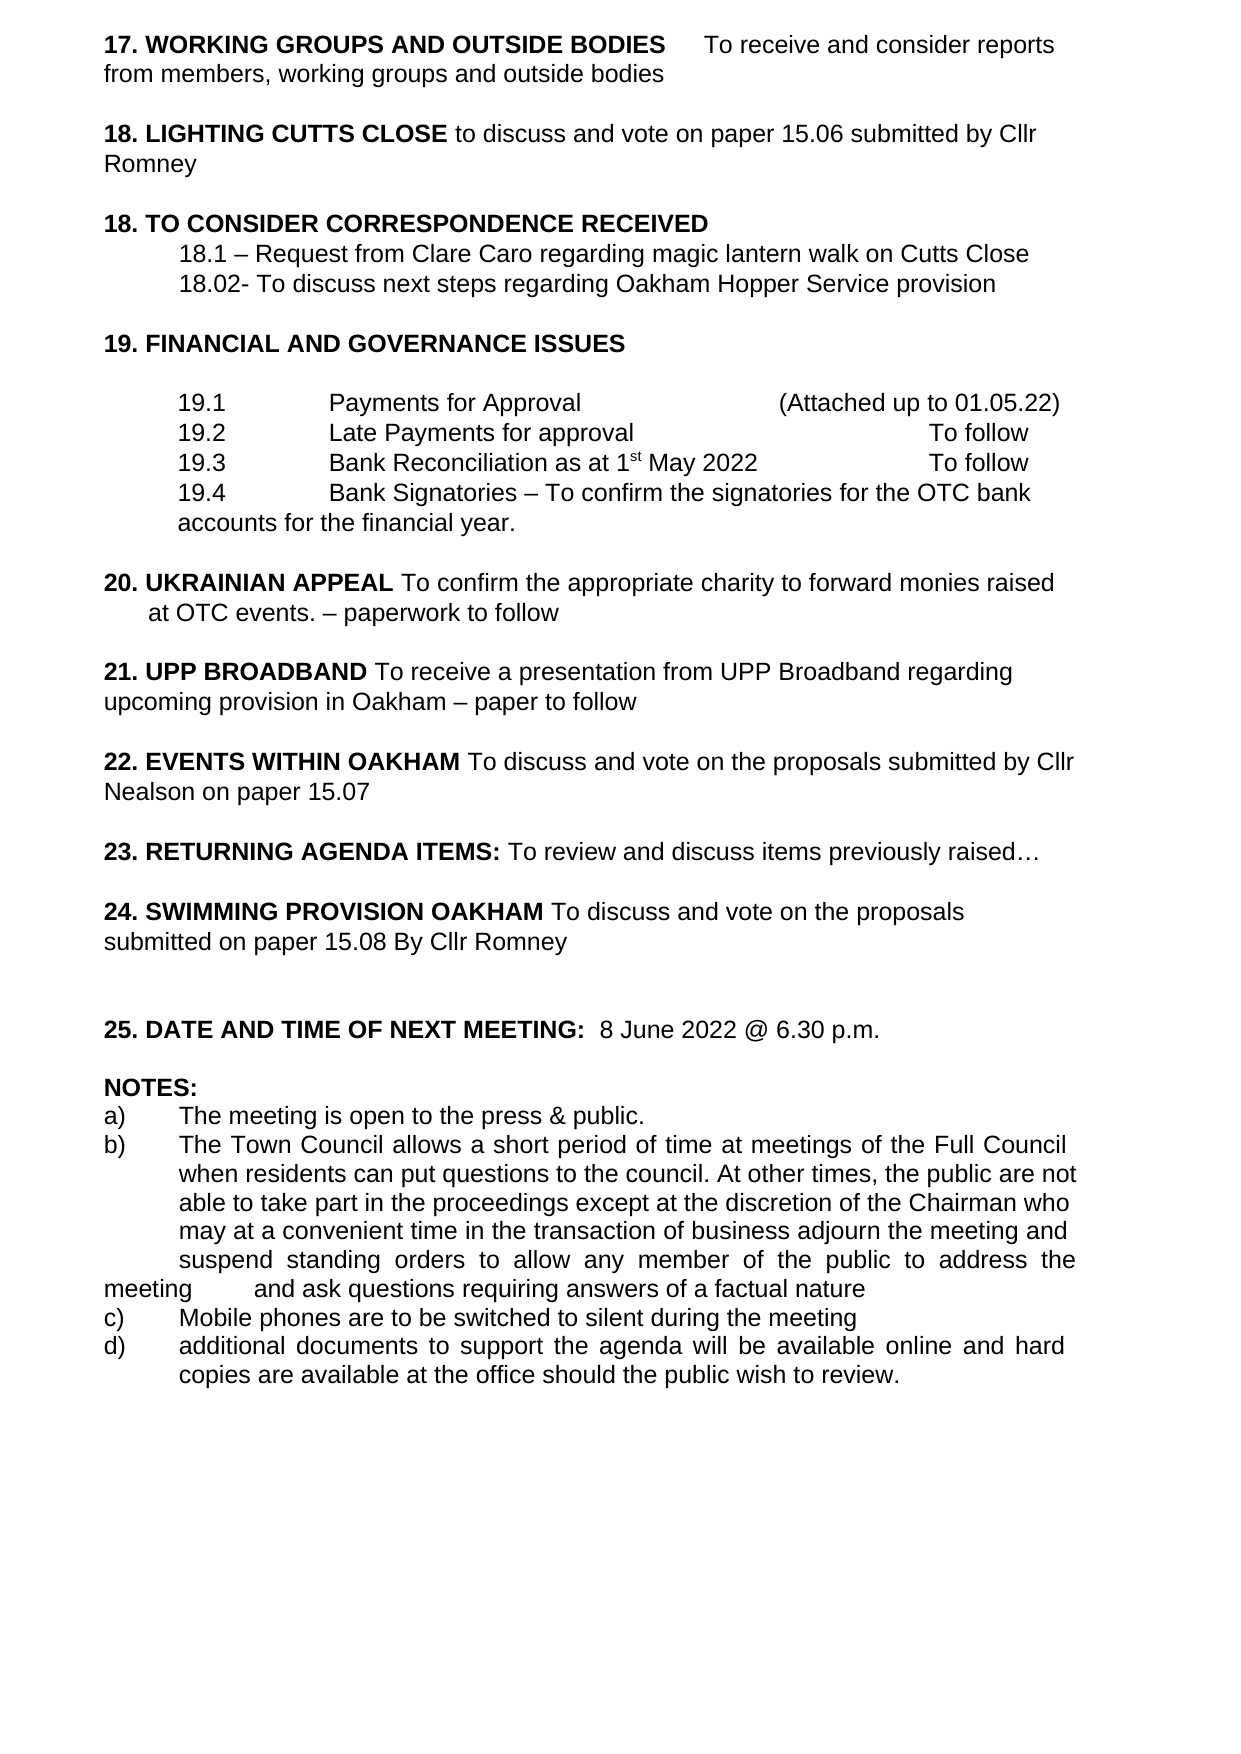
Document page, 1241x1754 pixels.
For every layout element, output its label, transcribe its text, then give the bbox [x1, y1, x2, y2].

text 18. LIGHTING CUTTS CLOSE to discuss and vote on paper 15.06 submitted by Cllr Romney [103, 119, 1078, 178]
text 18.1 – Request from Clare Caro regarding magic lantern walk on Cutts Close [103, 239, 1078, 268]
text NOTES: [103, 1072, 1078, 1101]
text c) Mobile phones are to be switched to silent during the meeting [103, 1302, 1078, 1331]
text 19. FINANCIAL AND GOVERNANCE ISSUES [103, 328, 1078, 357]
text 25. DATE AND TIME OF NEXT MEETING: 8 June 2022 @ 6.30 p.m. [103, 1015, 1078, 1044]
text 22. EVENTS WITHIN OAKHAM To discuss and vote on the proposals submitted by Cllr Nealson on paper 15.07 [103, 747, 1078, 806]
text 21. UPP BROADBAND To receive a presentation from UPP Broadband regarding upcoming provision in Oakham – paper to follow [103, 657, 1078, 716]
text 17. WORKING GROUPS AND OUTSIDE BODIES To receive and consider reports from members, working groups and outside bodies [103, 29, 1078, 88]
list 20. UKRAINIAN APPEAL To confirm the appropriate charity to forward monies raised at OTC events. – paperwork to follow [103, 568, 1078, 626]
text 18.02- To discuss next steps regarding Oakham Hopper Service provision [103, 269, 1078, 297]
text d) additional documents to support the agenda will be available online and hard copies are available at the office should the public wish to review. [103, 1331, 1078, 1389]
text 18. TO CONSIDER CORRESPONDENCE RECEIVED [103, 209, 1078, 238]
text 24. SWIMMING PROVISION OAKHAM To discuss and vote on the proposals submitted on paper 15.08 By Cllr Romney [103, 897, 1078, 955]
text a) The meeting is open to the press & public. [103, 1101, 1078, 1130]
list 19.2 Late Payments for approval To follow [133, 418, 1078, 447]
list 19.4 Bank Signatories – To confirm the signatories for the OTC bank accounts for the financial year. [133, 478, 1078, 537]
list 19.3 Bank Reconciliation as at 1st May 2022 To follow [133, 448, 1078, 477]
list 19.1 Payments for Approval (Attached up to 01.05.22) [133, 388, 1078, 417]
text 23. RETURNING AGENDA ITEMS: To review and discuss items previously raised… [103, 837, 1078, 866]
text b) The Town Council allows a short period of time at meetings of the Full Council when residents can put questions to the council. At other times, the public are not able to take part in the proceedings except at the discretion of the Chairman who may at a convenient time in the transaction of business adjourn the meeting and suspend standing orders to allow any member of the public to address the meeting and ask questions requiring answers of a factual nature [103, 1130, 1078, 1302]
